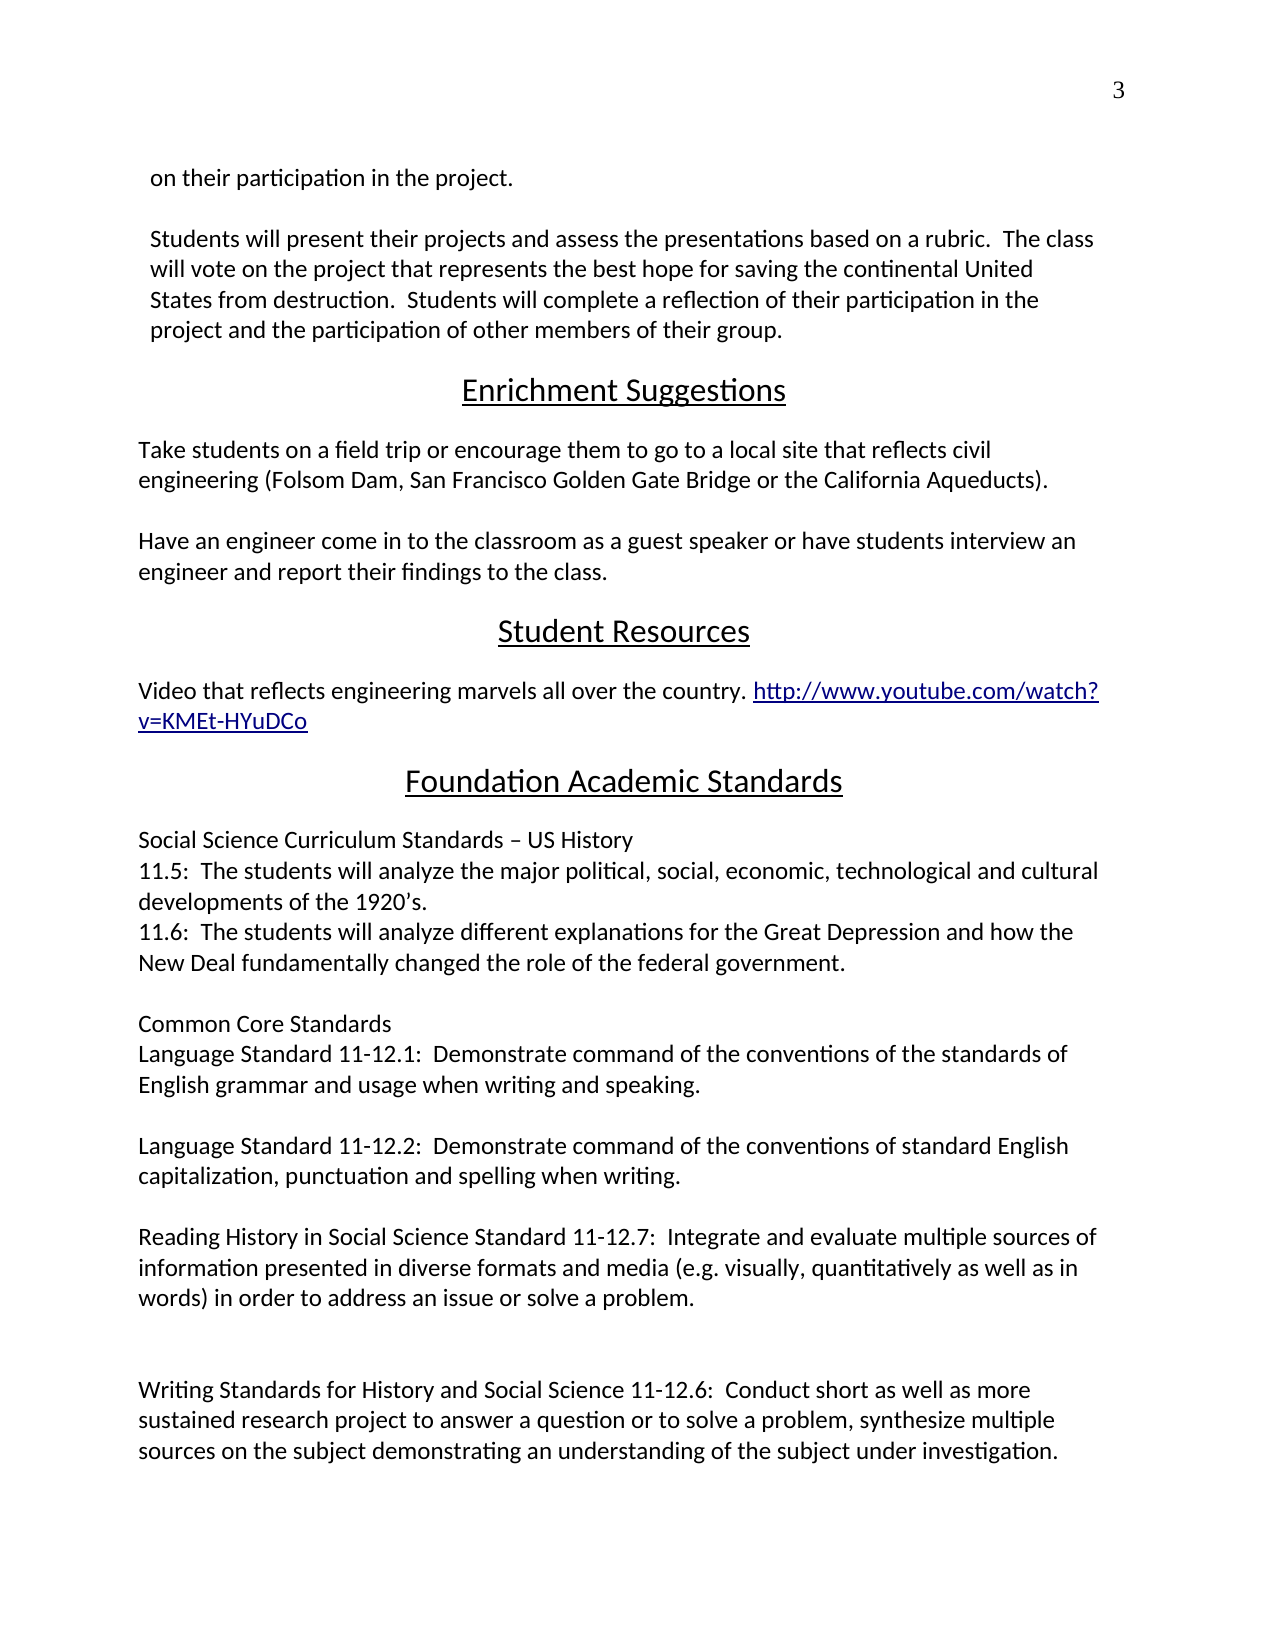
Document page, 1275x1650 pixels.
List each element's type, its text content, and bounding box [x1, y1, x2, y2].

table_cell Video that reflects engineering marvels all over the country. http://www.youtube.com/watch?v=KMEt-HYuDCo [126, 663, 1122, 748]
table_cell Student Resources [126, 598, 1122, 663]
table_cell Enrichment Suggestions [126, 357, 1122, 422]
table_cell Foundation Academic Standards [126, 748, 1122, 813]
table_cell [138, 150, 1113, 357]
table_cell Take students on a field trip or encourage them to go to a local site that reflects civil engineering (Folsom Dam, San Francisco Golden Gate Bridge or the California Aqueducts). Have an engineer come in to the classroom as a guest speaker or have students interview an engineer and report their findings to the class. [126, 422, 1122, 598]
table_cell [126, 813, 1122, 1478]
